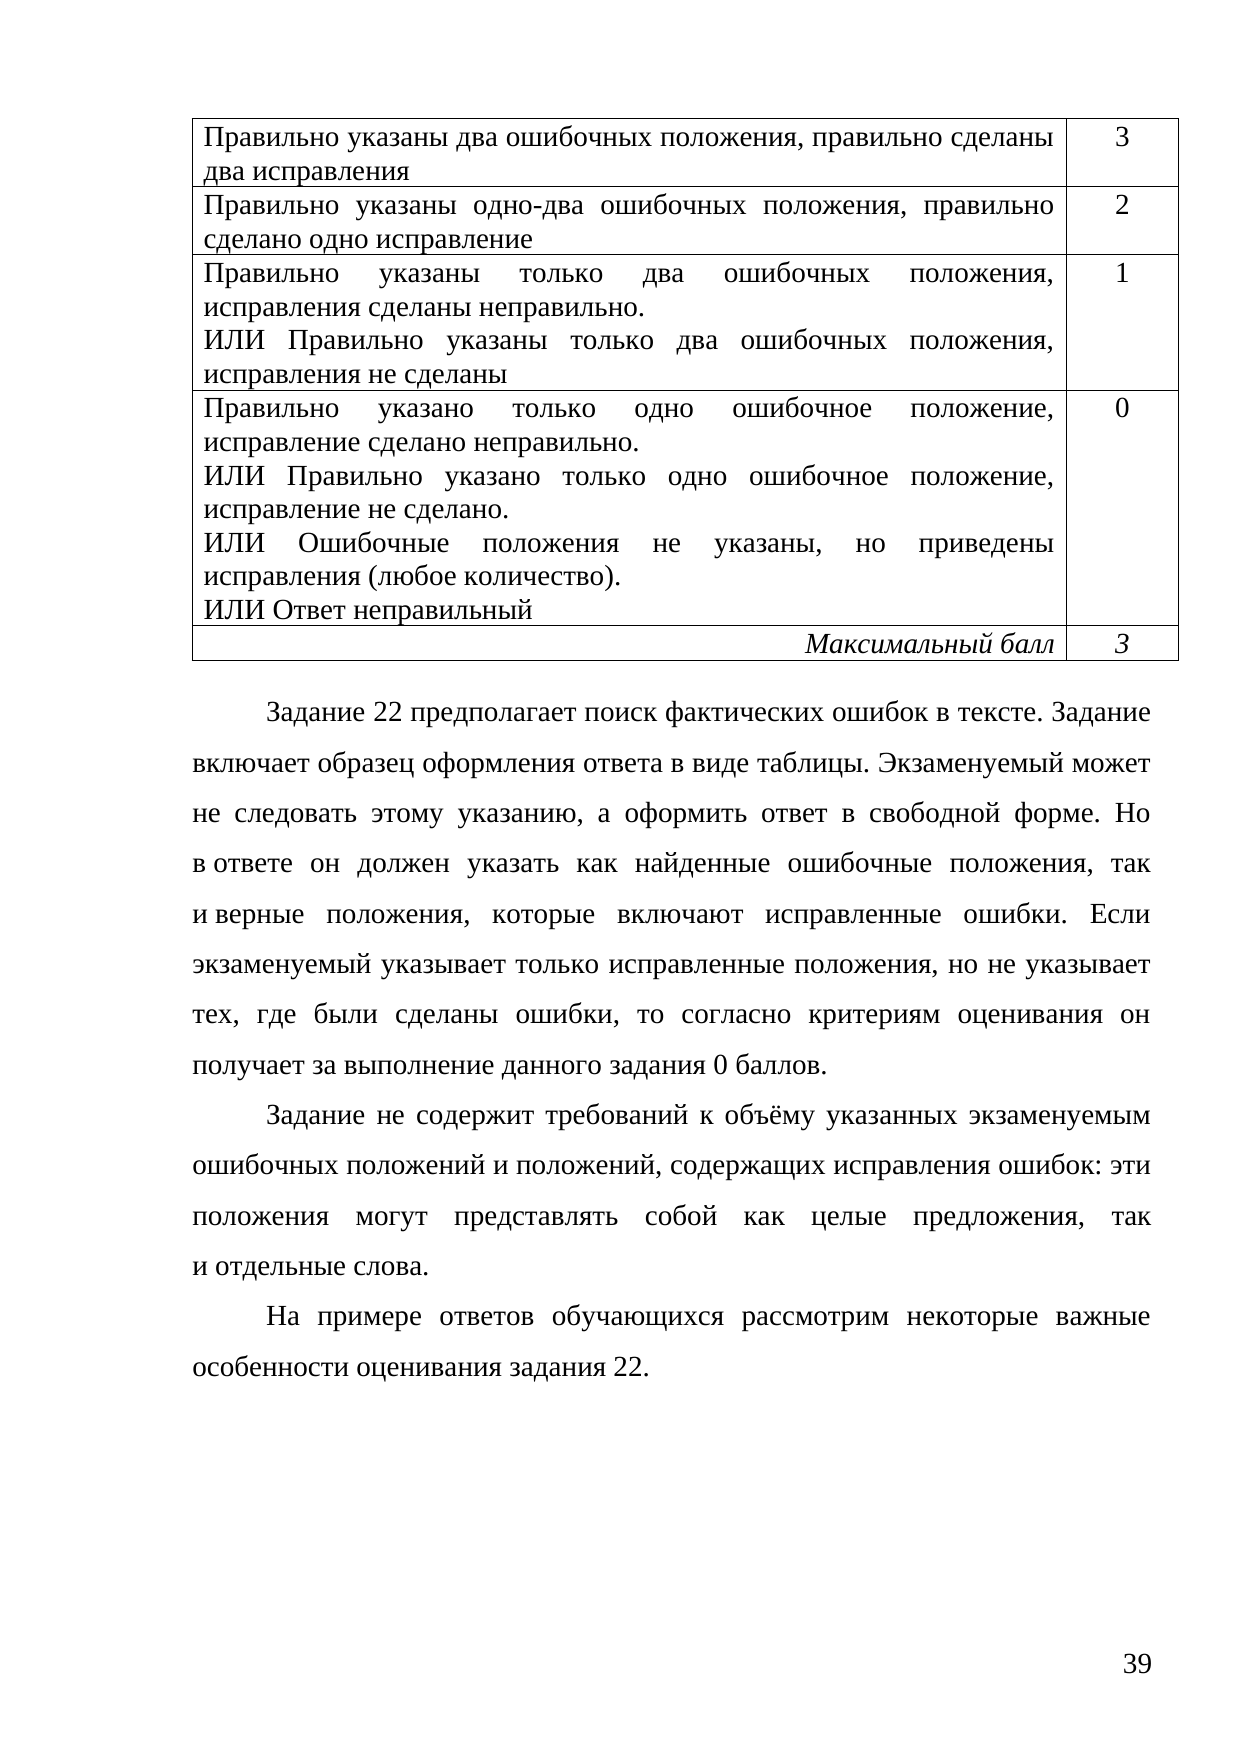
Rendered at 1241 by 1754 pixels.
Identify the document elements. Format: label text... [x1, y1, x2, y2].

table_cell 0 [1067, 391, 1178, 625]
table_cell Правильно указаны одно-два ошибочных положения, правильно сделано одно исправление [193, 187, 1066, 254]
table_cell 3 [1067, 626, 1178, 660]
table_cell Правильно указано только одно ошибочное положение, исправление сделано неправильно. ИЛИ Правильно указано только одно ошибочное положение, исправление не сделано. ИЛИ Ошибочные положения не указаны, но приведены исправления (любое количество). ИЛИ Ответ неправильный [193, 391, 1066, 625]
table_header 3 [1067, 119, 1178, 186]
text Задание не содержит требований к объёму указанных экзаменуемым ошибочных положений и положений, содержащих исправления ошибок: эти положения могут представлять собой как целые предложения, так и отдельные слова. [192, 1097, 1152, 1282]
text Задание 22 предполагает поиск фактических ошибок в тексте. Задание включает образец оформления ответа в виде таблицы. Экзаменуемый может не следовать этому указанию, а оформить ответ в свободной форме. Но в ответе он должен указать как найденные ошибочные положения, так и верные положения, которые включают исправленные ошибки. Если экзаменуемый указывает только исправленные положения, но не указывает тех, где были сделаны ошибки, то согласно критериям оценивания он получает за выполнение данного задания 0 баллов. [192, 694, 1152, 1080]
table_cell 2 [1067, 187, 1178, 254]
table_cell Правильно указаны только два ошибочных положения, исправления сделаны неправильно. ИЛИ Правильно указаны только два ошибочных положения, исправления не сделаны [193, 255, 1066, 389]
table_cell 1 [1067, 255, 1178, 389]
text На примере ответов обучающихся рассмотрим некоторые важные особенности оценивания задания 22. [192, 1298, 1152, 1382]
table_cell Максимальный балл [193, 626, 1066, 660]
table_header Правильно указаны два ошибочных положения, правильно сделаны два исправления [193, 119, 1066, 186]
